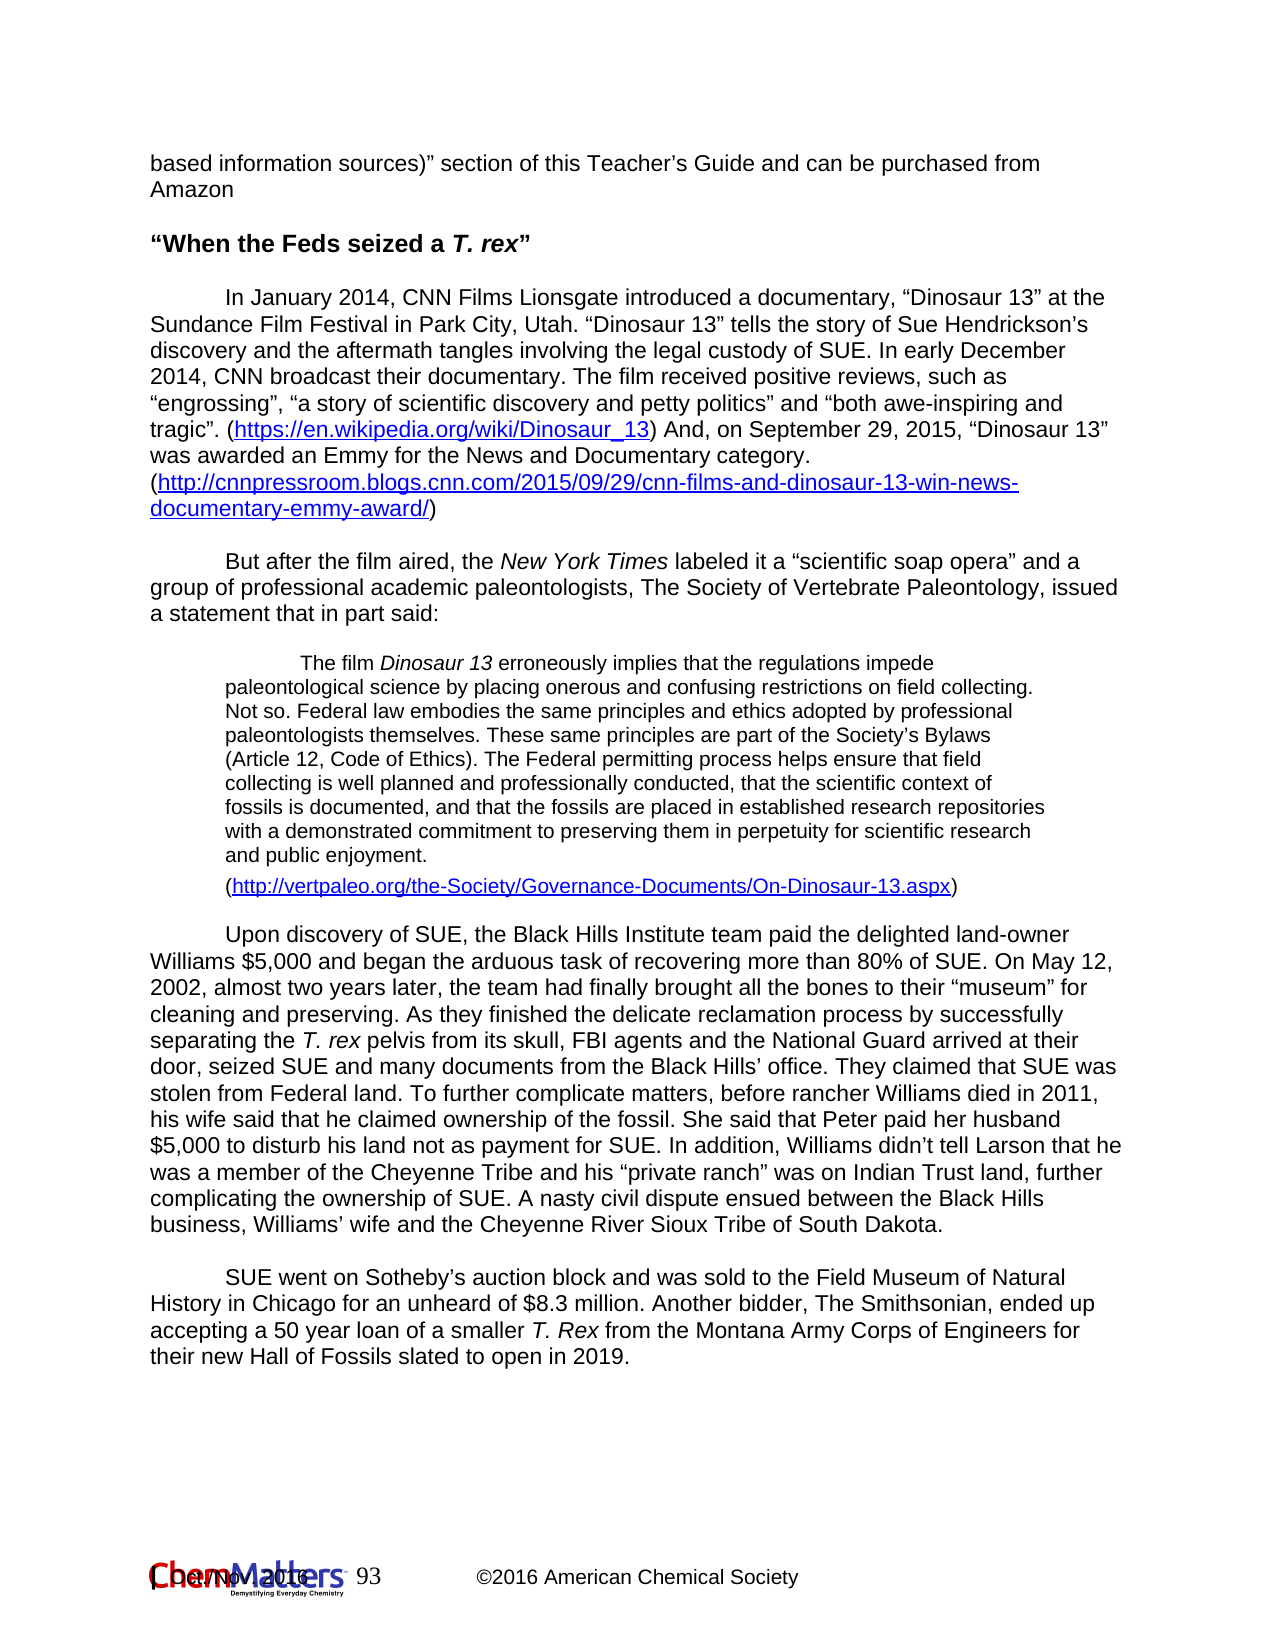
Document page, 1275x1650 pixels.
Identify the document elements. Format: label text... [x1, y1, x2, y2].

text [150, 150, 1125, 203]
picture [149, 1560, 348, 1597]
text (http://vertpaleo.org/the-Society/Governance-Documents/On-Dinosaur-13.aspx) [225, 873, 1050, 897]
text Upon discovery of SUE, the Black Hills Institute team paid the delighted land-owner Williams $5,000 and began the arduous task of recovering more than 80% of SUE. On May 12, 2002, almost two years later, the team had finally brought all the bones to their “museum” for cleaning and preserving. As they finished the delicate reclamation process by successfully separating the T. rex pelvis from its skull, FBI agents and the National Guard arrived at their door, seized SUE and many documents from the Black Hills’ office. They claimed that SUE was stolen from Federal land. To further complicate matters, before rancher Williams died in 2011, his wife said that he claimed ownership of the fossil. She said that Peter paid her husband $5,000 to disturb his land not as payment for SUE. In addition, Williams didn’t tell Larson that he was a member of the Cheyenne Tribe and his “private ranch” was on Indian Trust land, further complicating the ownership of SUE. A nasty civil dispute ensued between the Black Hills business, Williams’ wife and the Cheyenne River Sioux Tribe of South Dakota. [150, 921, 1125, 1238]
text The film Dinosaur 13 erroneously implies that the regulations impede paleontological science by placing onerous and confusing restrictions on field collecting. Not so. Federal law embodies the same principles and ethics adopted by professional paleontologists themselves. These same principles are part of the Society’s Bylaws (Article 12, Code of Ethics). The Federal permitting process helps ensure that field collecting is well planned and professionally conducted, that the scientific context of fossils is documented, and that the fossils are placed in established research repositories with a demonstrated commitment to preserving them in perpetuity for scientific research and public enjoyment. [225, 651, 1050, 866]
text But after the film aired, the New York Times labeled it a “scientific soap opera” and a group of professional academic paleontologists, The Society of Vertebrate Paleontology, issued a statement that in part said: [150, 548, 1125, 627]
text SUE went on Sotheby’s auction block and was sold to the Field Museum of Natural History in Chicago for an unheard of $8.3 million. Another bidder, The Smithsonian, ended up accepting a 50 year loan of a smaller T. Rex from the Montana Army Corps of Engineers for their new Hall of Fossils slated to open in 2019. [150, 1264, 1125, 1369]
text “When the Feds seized a T. rex” [150, 229, 1125, 258]
text In January 2014, CNN Films Lionsgate introduced a documentary, “Dinosaur 13” at the Sundance Film Festival in Park City, Utah. “Dinosaur 13” tells the story of Sue Hendrickson’s discovery and the aftermath tangles involving the legal custody of SUE. In early December 2014, CNN broadcast their documentary. The film received positive reviews, such as “engrossing”, “a story of scientific discovery and petty politics” and “both awe-inspiring and tragic”. (https://en.wikipedia.org/wiki/Dinosaur_13) And, on September 29, 2015, “Dinosaur 13” was awarded an Emmy for the News and Documentary category. (http://cnnpressroom.blogs.cnn.com/2015/09/29/cnn-films-and-dinosaur-13-win-news-documentary-emmy-award/) [150, 284, 1125, 521]
